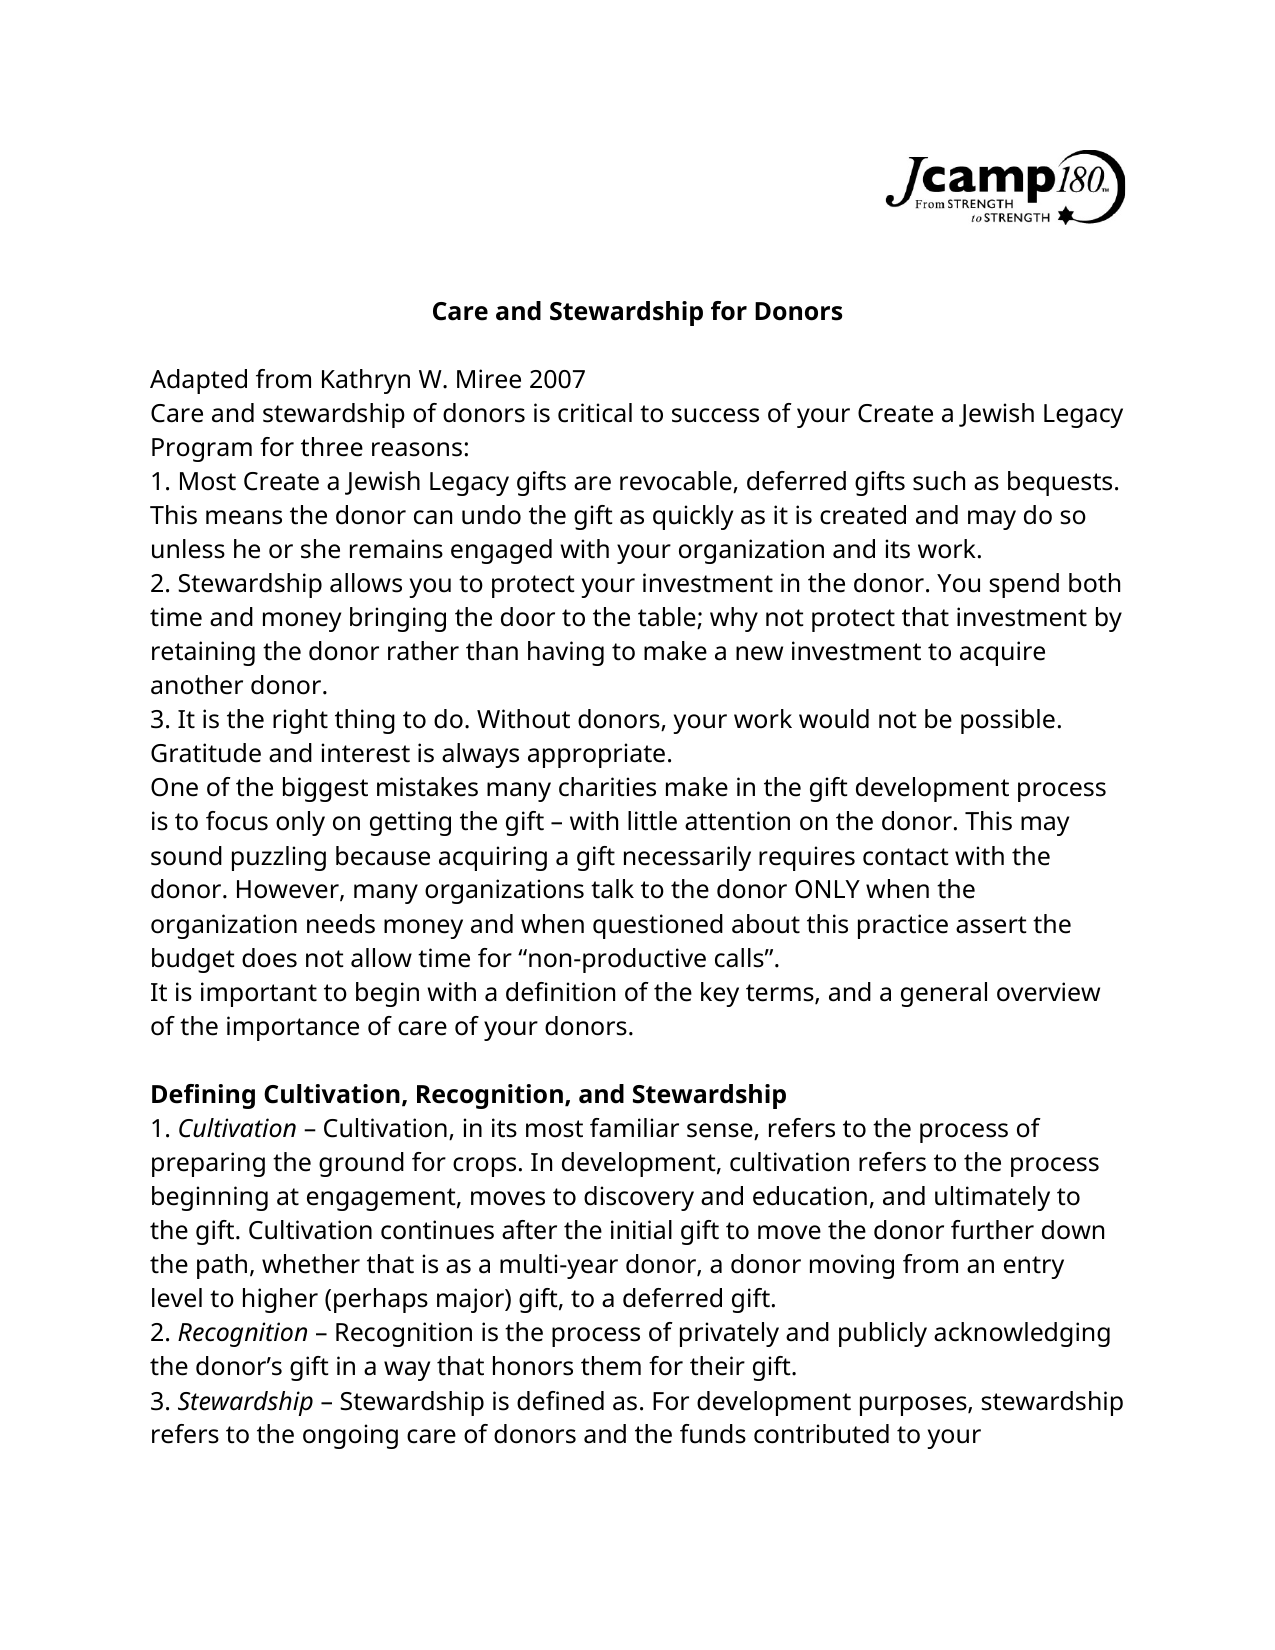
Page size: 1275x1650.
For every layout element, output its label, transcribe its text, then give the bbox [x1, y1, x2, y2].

text 2. Recognition – Recognition is the process of privately and publicly acknowledging the donor’s gift in a way that honors them for their gift. [150, 1315, 1125, 1383]
text One of the biggest mistakes many charities make in the gift development process is to focus only on getting the gift – with little attention on the donor. This may sound puzzling because acquiring a gift necessarily requires contact with the donor. However, many organizations talk to the donor ONLY when the organization needs money and when questioned about this practice assert the budget does not allow time for “non-productive calls”. [150, 770, 1125, 974]
text 3. It is the right thing to do. Without donors, your work would not be possible. [150, 702, 1125, 736]
text 2. Stewardship allows you to protect your investment in the donor. You spend both time and money bringing the door to the table; why not protect that investment by retaining the donor rather than having to make a new investment to acquire another donor. [150, 566, 1125, 702]
text Care and Stewardship for Donors [150, 293, 1125, 327]
text Program for three reasons: [150, 429, 1125, 463]
text 1. Cultivation – Cultivation, in its most familiar sense, refers to the process of preparing the ground for crops. In development, cultivation refers to the process beginning at engagement, moves to discovery and education, and ultimately to the gift. Cultivation continues after the initial gift to move the donor further down the path, whether that is as a multi-year donor, a donor moving from an entry level to higher (perhaps major) gift, to a deferred gift. [150, 1111, 1125, 1315]
text 1. Most Create a Jewish Legacy gifts are revocable, deferred gifts such as bequests. [150, 463, 1125, 497]
text Care and stewardship of donors is critical to success of your Create a Jewish Legacy [150, 395, 1125, 429]
text Gratitude and interest is always appropriate. [150, 736, 1125, 770]
text This means the donor can undo the gift as quickly as it is created and may do so unless he or she remains engaged with your organization and its work. [150, 497, 1125, 566]
text It is important to begin with a definition of the key terms, and a general overview of the importance of care of your donors. [150, 974, 1125, 1042]
picture [885, 150, 1125, 225]
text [150, 1383, 1125, 1451]
text Adapted from Kathryn W. Miree 2007 [150, 361, 1125, 395]
text Defining Cultivation, Recognition, and Stewardship [150, 1077, 1125, 1111]
